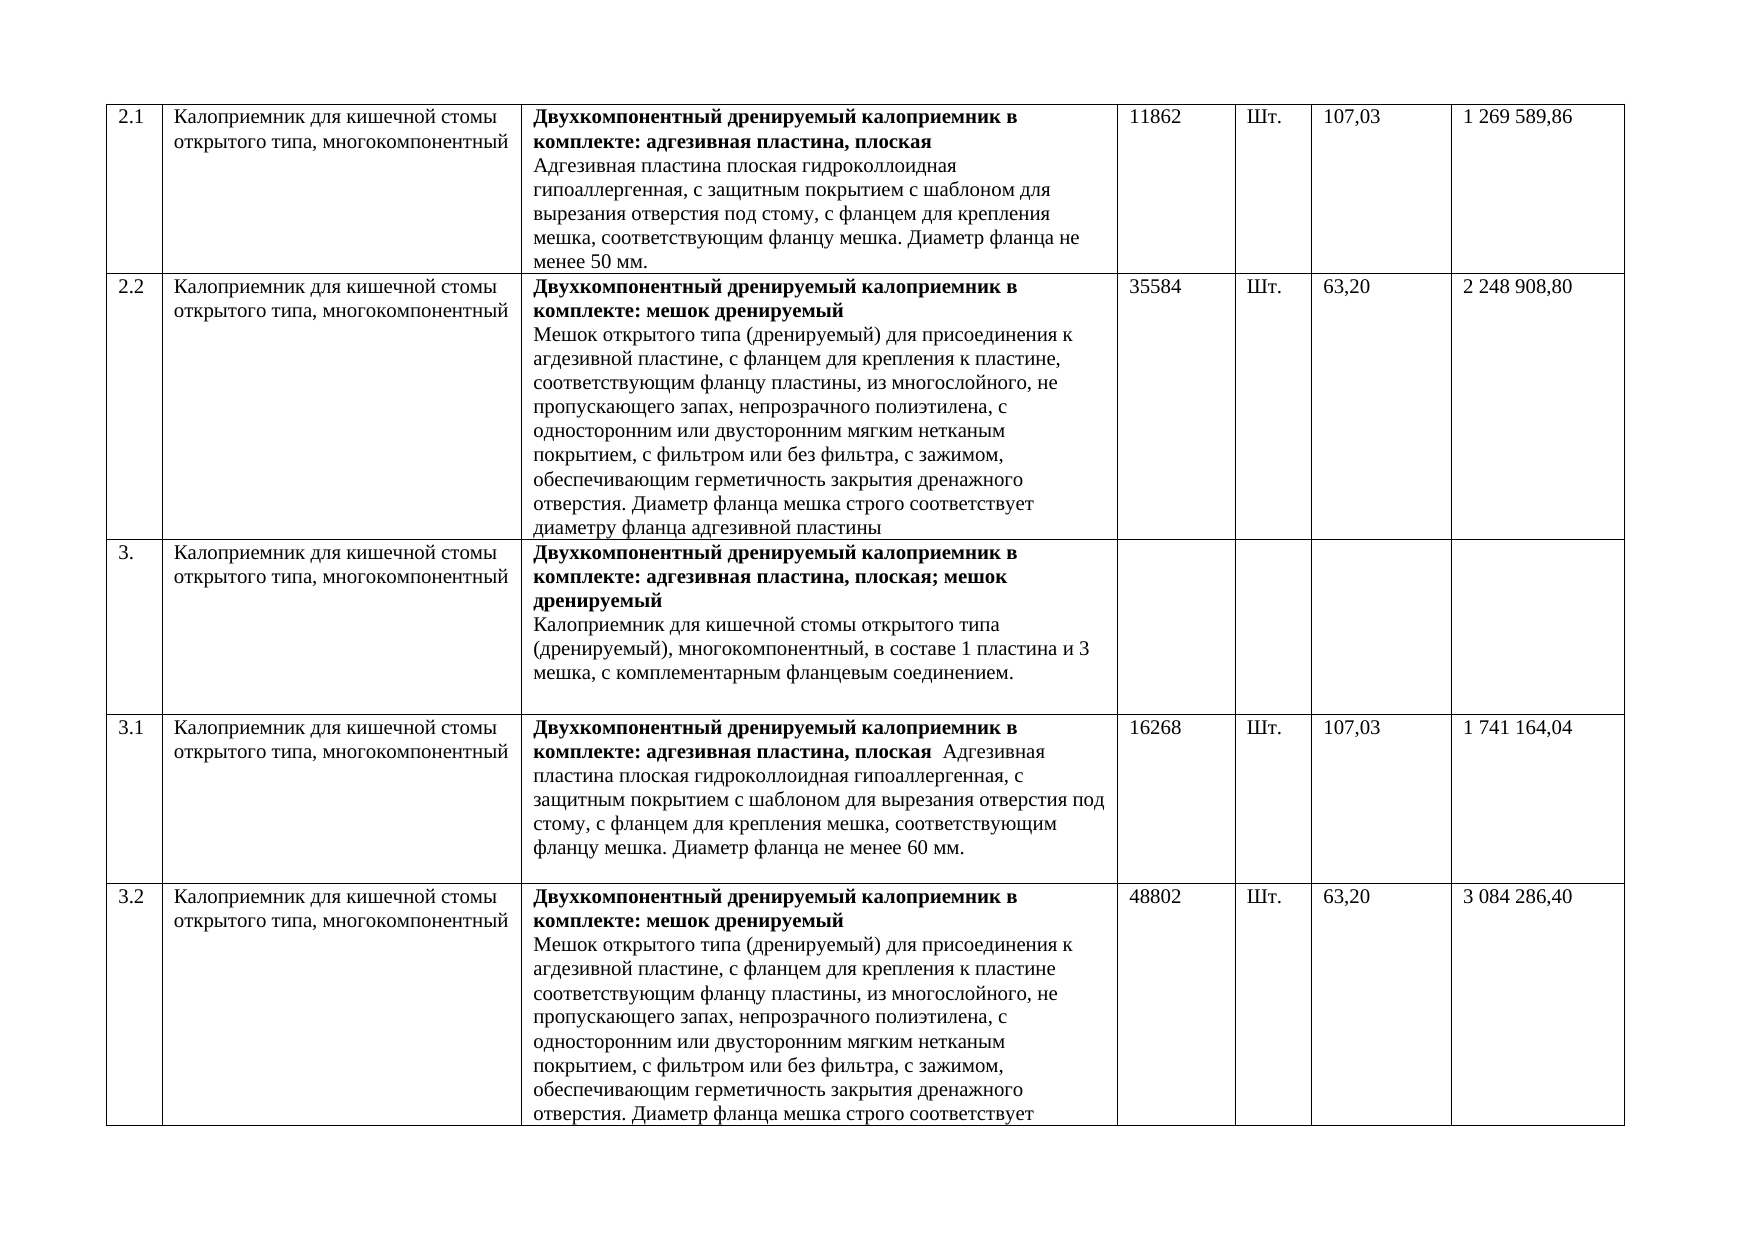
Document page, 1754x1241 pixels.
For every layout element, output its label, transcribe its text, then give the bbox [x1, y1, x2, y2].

table_cell 107,03 [1312, 105, 1451, 273]
table_cell 11862 [1118, 105, 1235, 273]
table_cell Шт. [1236, 884, 1311, 1125]
table_cell 3.2 [107, 884, 162, 1125]
table_cell 2 248 908,80 [1452, 274, 1624, 539]
table_cell 1 269 589,86 [1452, 105, 1624, 273]
table_cell Калоприемник для кишечной стомы открытого типа, многокомпонентный [163, 274, 521, 539]
table_cell Двухкомпонентный дренируемый калоприемник в комплекте: адгезивная пластина, плоская Адгезивная пластина плоская гидроколлоидная гипоаллергенная, с защитным покрытием с шаблоном для вырезания отверстия под стому, с фланцем для крепления мешка, соответствующим фланцу мешка. Диаметр фланца не менее 60 мм. [522, 715, 1117, 883]
table_cell Двухкомпонентный дренируемый калоприемник в комплекте: адгезивная пластина, плоская; мешок дренируемый Калоприемник для кишечной стомы открытого типа (дренируемый), многокомпонентный, в составе 1 пластина и 3 мешка, с комплементарным фланцевым соединением. [522, 540, 1117, 714]
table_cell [163, 884, 521, 1125]
table_cell 16268 [1118, 715, 1235, 883]
table_cell 3. [107, 540, 162, 714]
table_cell 63,20 [1312, 274, 1451, 539]
table_cell 107,03 [1312, 715, 1451, 883]
table_cell Шт. [1236, 715, 1311, 883]
table_cell Двухкомпонентный дренируемый калоприемник в комплекте: адгезивная пластина, плоская Адгезивная пластина плоская гидроколлоидная гипоаллергенная, с защитным покрытием с шаблоном для вырезания отверстия под стому, с фланцем для крепления мешка, соответствующим фланцу мешка. Диаметр фланца не менее 50 мм. [522, 105, 1117, 273]
table_cell [1236, 540, 1311, 714]
table_cell 3.1 [107, 715, 162, 883]
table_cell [522, 884, 1117, 1125]
table_cell [1452, 540, 1624, 714]
table_cell 2.2 [107, 274, 162, 539]
table_cell [1118, 540, 1235, 714]
table_cell Шт. [1236, 274, 1311, 539]
table_cell 3 084 286,40 [1452, 884, 1624, 1125]
table_cell [1312, 540, 1451, 714]
table_cell Калоприемник для кишечной стомы открытого типа, многокомпонентный [163, 540, 521, 714]
table_cell 2.1 [107, 105, 162, 273]
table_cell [163, 105, 521, 273]
table_cell Шт. [1236, 105, 1311, 273]
table_cell 63,20 [1312, 884, 1451, 1125]
table_cell 48802 [1118, 884, 1235, 1125]
table_cell 35584 [1118, 274, 1235, 539]
table_cell 1 741 164,04 [1452, 715, 1624, 883]
table_cell Калоприемник для кишечной стомы открытого типа, многокомпонентный [163, 715, 521, 883]
